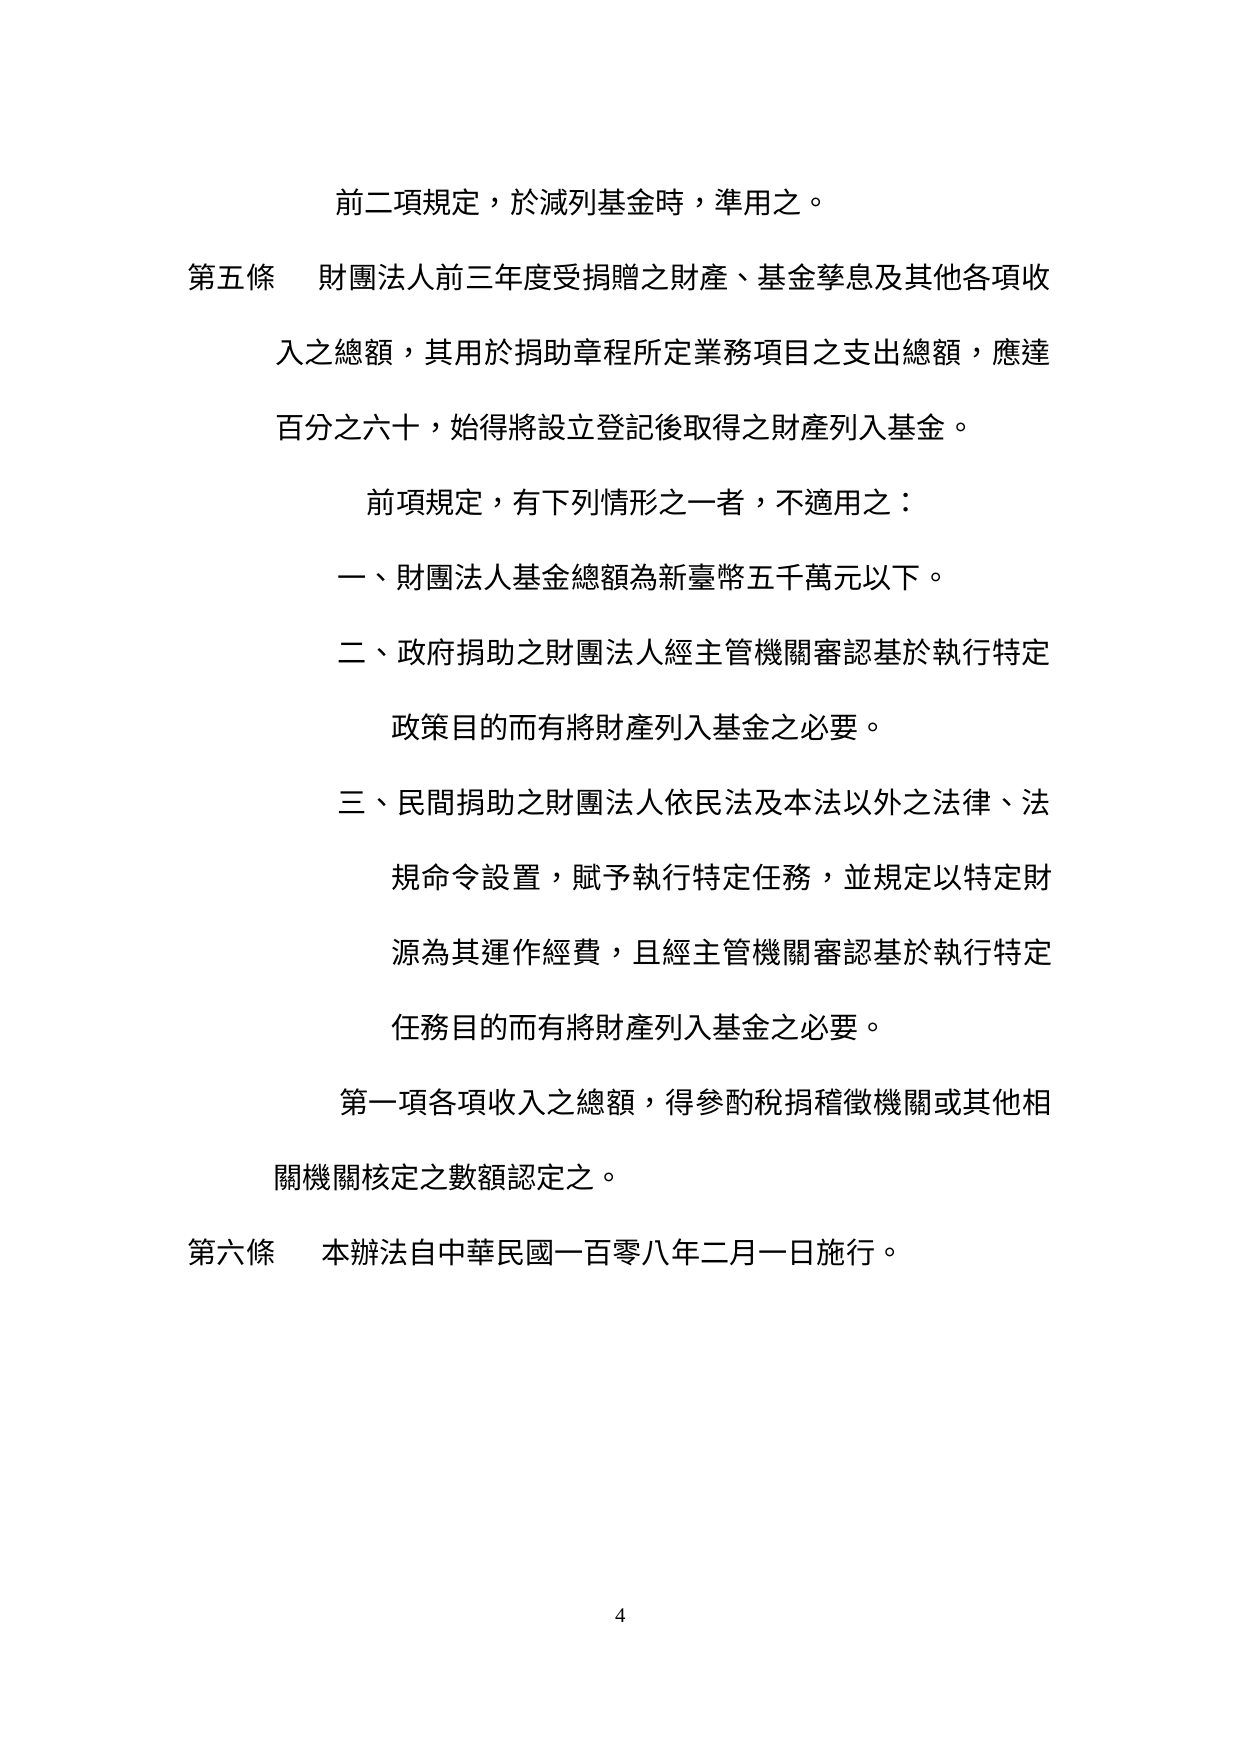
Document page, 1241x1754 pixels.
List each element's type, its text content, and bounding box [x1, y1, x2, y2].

list 前項規定，有下列情形之一者，不適用之： [337, 464, 1053, 539]
list 本辦法自中華民國一百零八年二月一日施行。 [187, 1214, 1053, 1289]
list 一、財團法人基金總額為新臺幣五千萬元以下。 [337, 539, 1053, 614]
list 財團法人前三年度受捐贈之財產、基金孳息及其他各項收入之總額，其用於捐助章程所定業務項目之支出總額，應達百分之六十，始得將設立登記後取得之財產列入基金。 [187, 239, 1053, 464]
text 前二項規定，於減列基金時，準用之。 [306, 164, 1053, 239]
text 第一項各項收入之總額，得參酌稅捐稽徵機關或其他相關機關核定之數額認定之。 [273, 1064, 1053, 1214]
list 三、民間捐助之財團法人依民法及本法以外之法律、法規命令設置，賦予執行特定任務，並規定以特定財源為其運作經費，且經主管機關審認基於執行特定任務目的而有將財產列入基金之必要。 [337, 764, 1053, 1064]
list 二、政府捐助之財團法人經主管機關審認基於執行特定政策目的而有將財產列入基金之必要。 [337, 614, 1053, 764]
